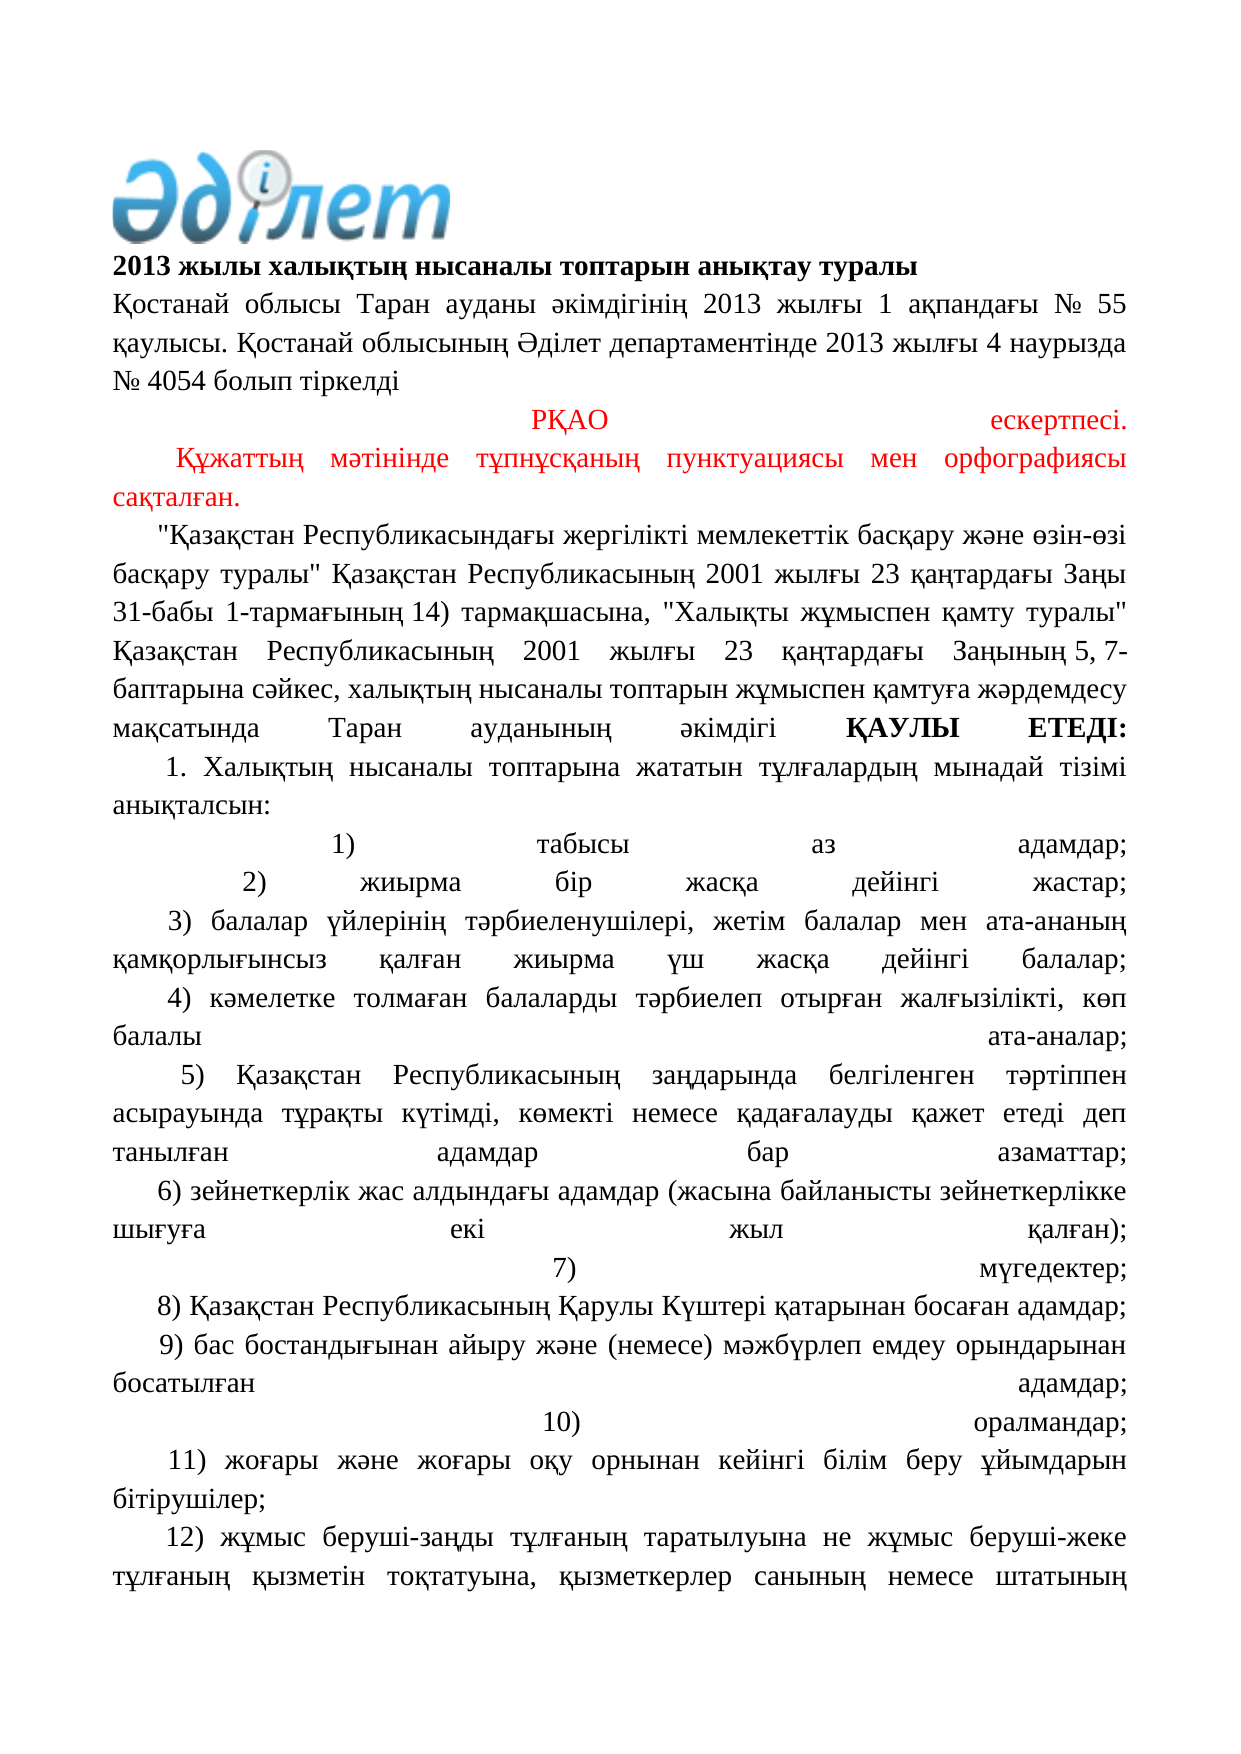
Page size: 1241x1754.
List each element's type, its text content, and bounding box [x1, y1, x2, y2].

text Қостанай облысы Таран ауданы әкімдігінің 2013 жылғы 1 ақпандағы № 55 қаулысы. Қостанай облысының Әділет департаментінде 2013 жылғы 4 наурызда № 4054 болып тіркелді [112, 286, 1128, 397]
text РҚАО ескертпесі. Құжаттың мәтінінде тұпнұсқаның пунктуациясы мен орфографиясы сақталған. [112, 402, 1128, 512]
picture [112, 150, 451, 244]
text 2013 жылы халықтың нысаналы топтарын анықтау туралы [112, 248, 1128, 281]
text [112, 517, 1128, 1592]
